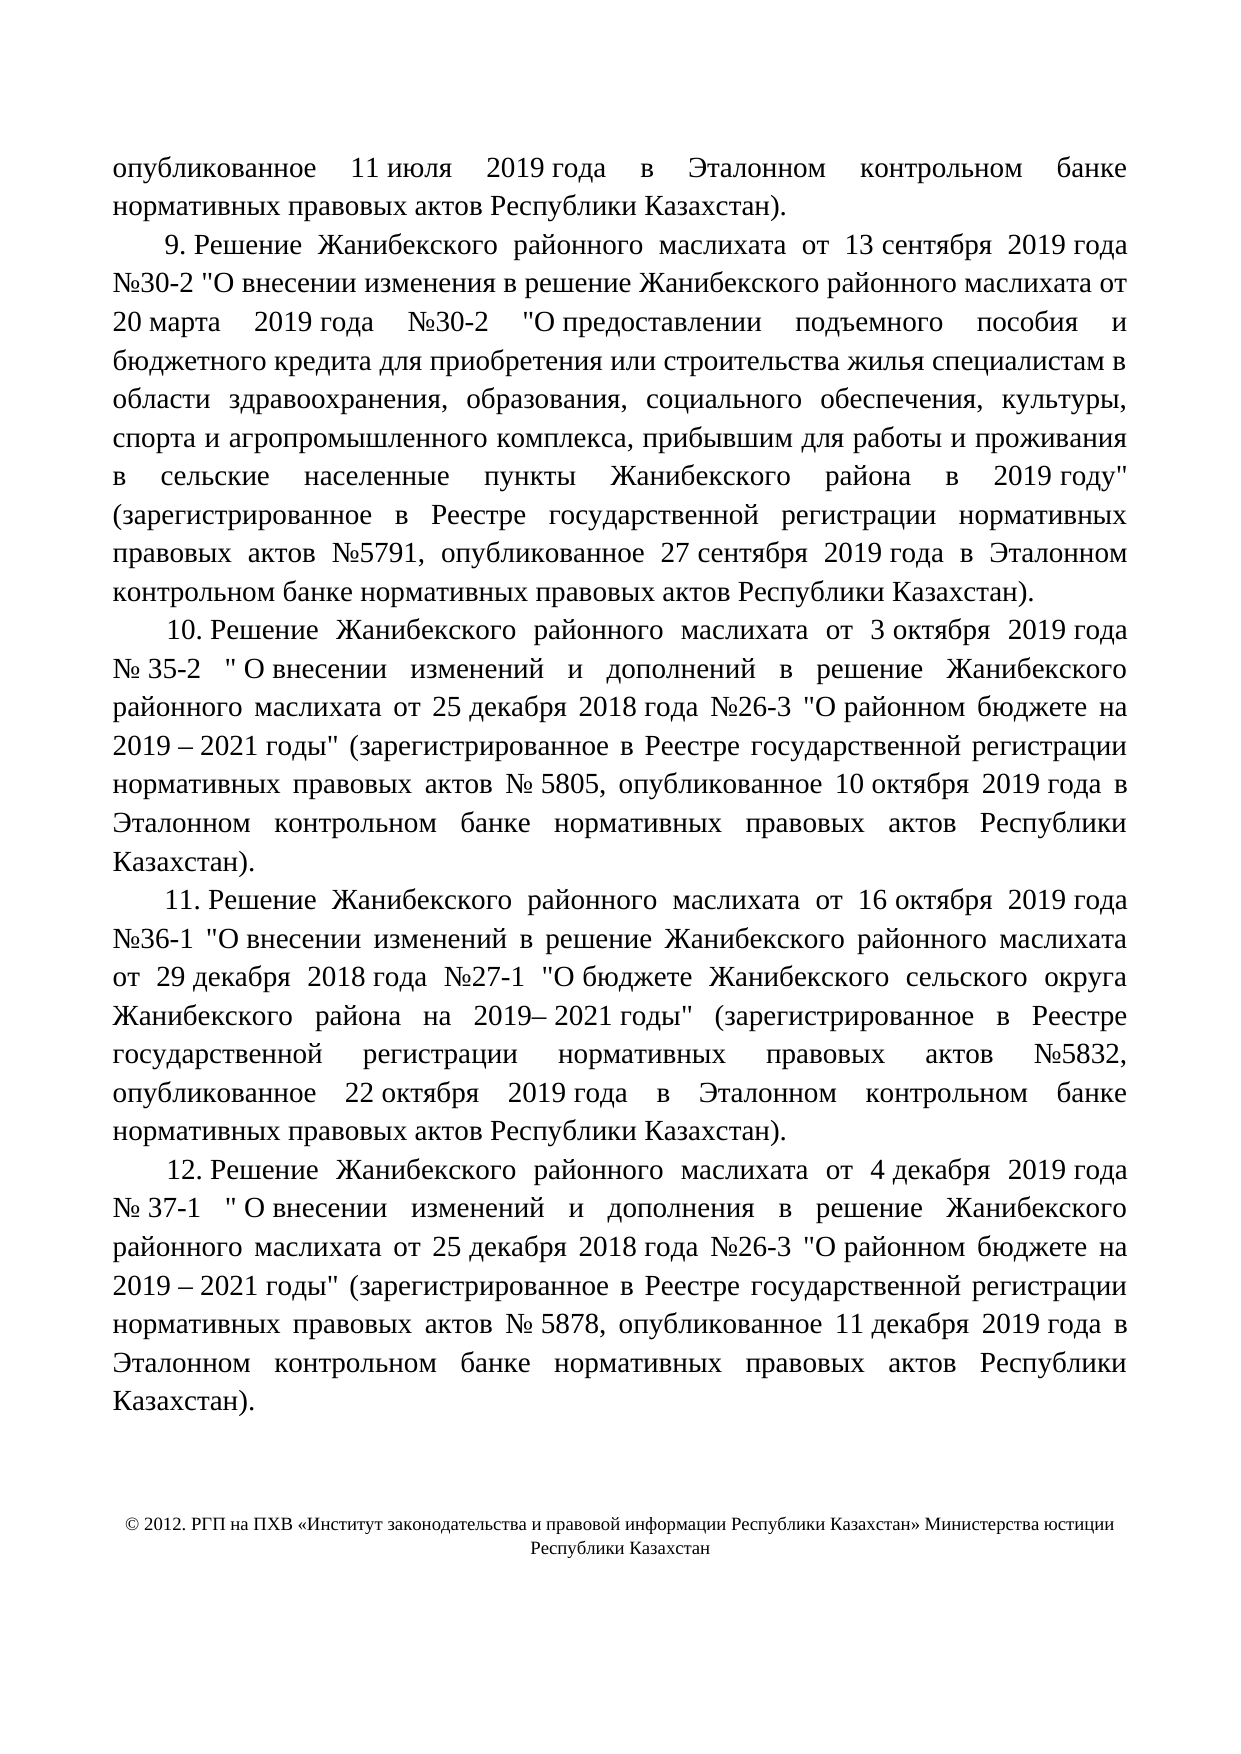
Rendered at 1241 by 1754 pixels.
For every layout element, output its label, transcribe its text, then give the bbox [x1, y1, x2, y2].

text 12. Решение Жанибекского районного маслихата от 4 декабря 2019 года № 37-1 " О внесении изменений и дополнения в решение Жанибекского районного маслихата от 25 декабря 2018 года №26-3 "О районном бюджете на 2019 – 2021 годы" (зарегистрированное в Реестре государственной регистрации нормативных правовых актов № 5878, опубликованное 11 декабря 2019 года в Эталонном контрольном банке нормативных правовых актов Республики Казахстан). [112, 1152, 1128, 1417]
text 9. Решение Жанибекского районного маслихата от 13 сентября 2019 года №30-2 "О внесении изменения в решение Жанибекского районного маслихата от 20 марта 2019 года №30-2 "О предоставлении подъемного пособия и бюджетного кредита для приобретения или строительства жилья специалистам в области здравоохранения, образования, социального обеспечения, культуры, спорта и агропромышленного комплекса, прибывшим для работы и проживания в сельские населенные пункты Жанибекского района в 2019 году" (зарегистрированное в Реестре государственной регистрации нормативных правовых актов №5791, опубликованное 27 сентября 2019 года в Эталонном контрольном банке нормативных правовых актов Республики Казахстан). [112, 227, 1128, 607]
text © 2012. РГП на ПХВ «Институт законодательства и правовой информации Республики Казахстан» Министерства юстиции Республики Казахстан [112, 1512, 1128, 1559]
text 11. Решение Жанибекского районного маслихата от 16 октября 2019 года №36-1 "О внесении изменений в решение Жанибекского районного маслихата от 29 декабря 2018 года №27-1 "О бюджете Жанибекского сельского округа Жанибекского района на 2019– 2021 годы" (зарегистрированное в Реестре государственной регистрации нормативных правовых актов №5832, опубликованное 22 октября 2019 года в Эталонном контрольном банке нормативных правовых актов Республики Казахстан). [112, 882, 1128, 1147]
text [112, 150, 1128, 222]
text 10. Решение Жанибекского районного маслихата от 3 октября 2019 года № 35-2 " О внесении изменений и дополнений в решение Жанибекского районного маслихата от 25 декабря 2018 года №26-3 "О районном бюджете на 2019 – 2021 годы" (зарегистрированное в Реестре государственной регистрации нормативных правовых актов № 5805, опубликованное 10 октября 2019 года в Эталонном контрольном банке нормативных правовых актов Республики Казахстан). [112, 612, 1128, 877]
